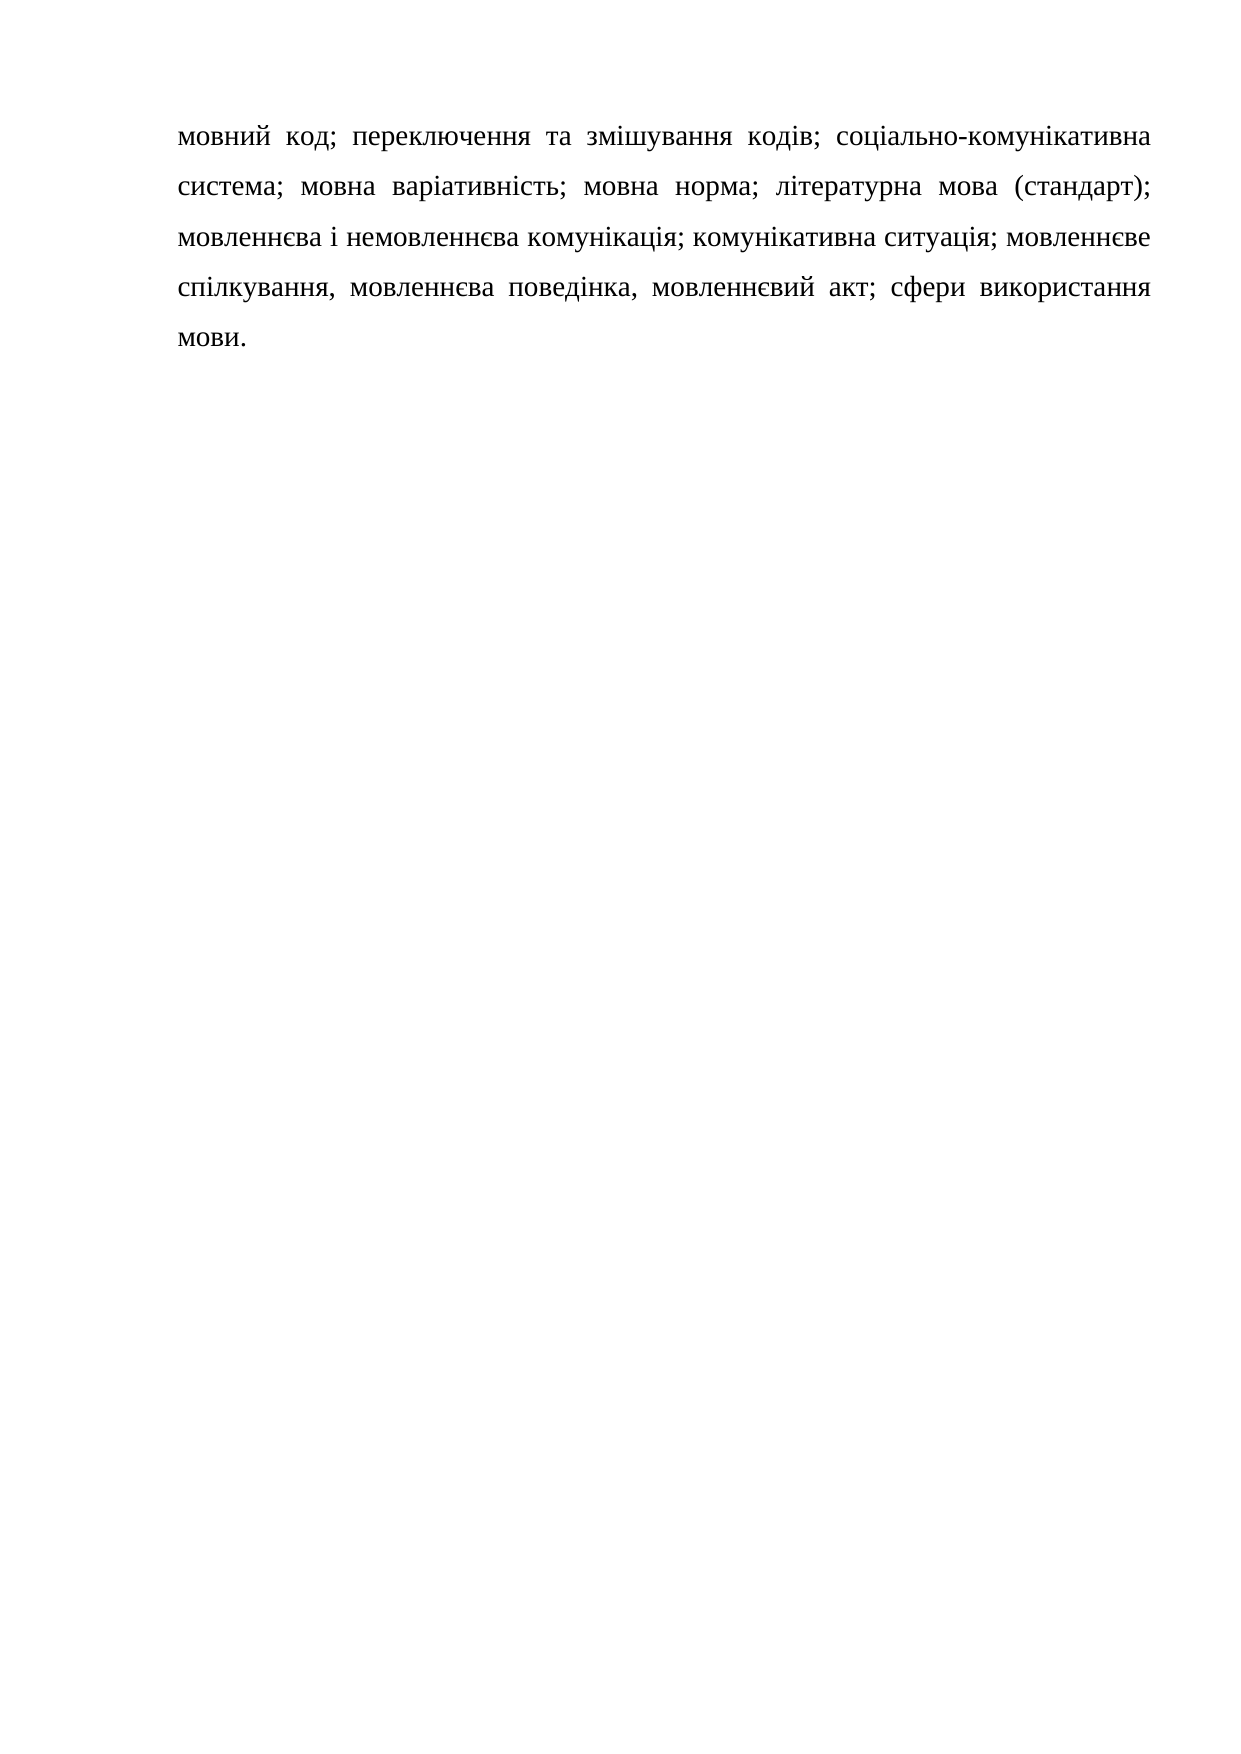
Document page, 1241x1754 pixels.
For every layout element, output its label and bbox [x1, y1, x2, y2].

text [177, 118, 1152, 353]
